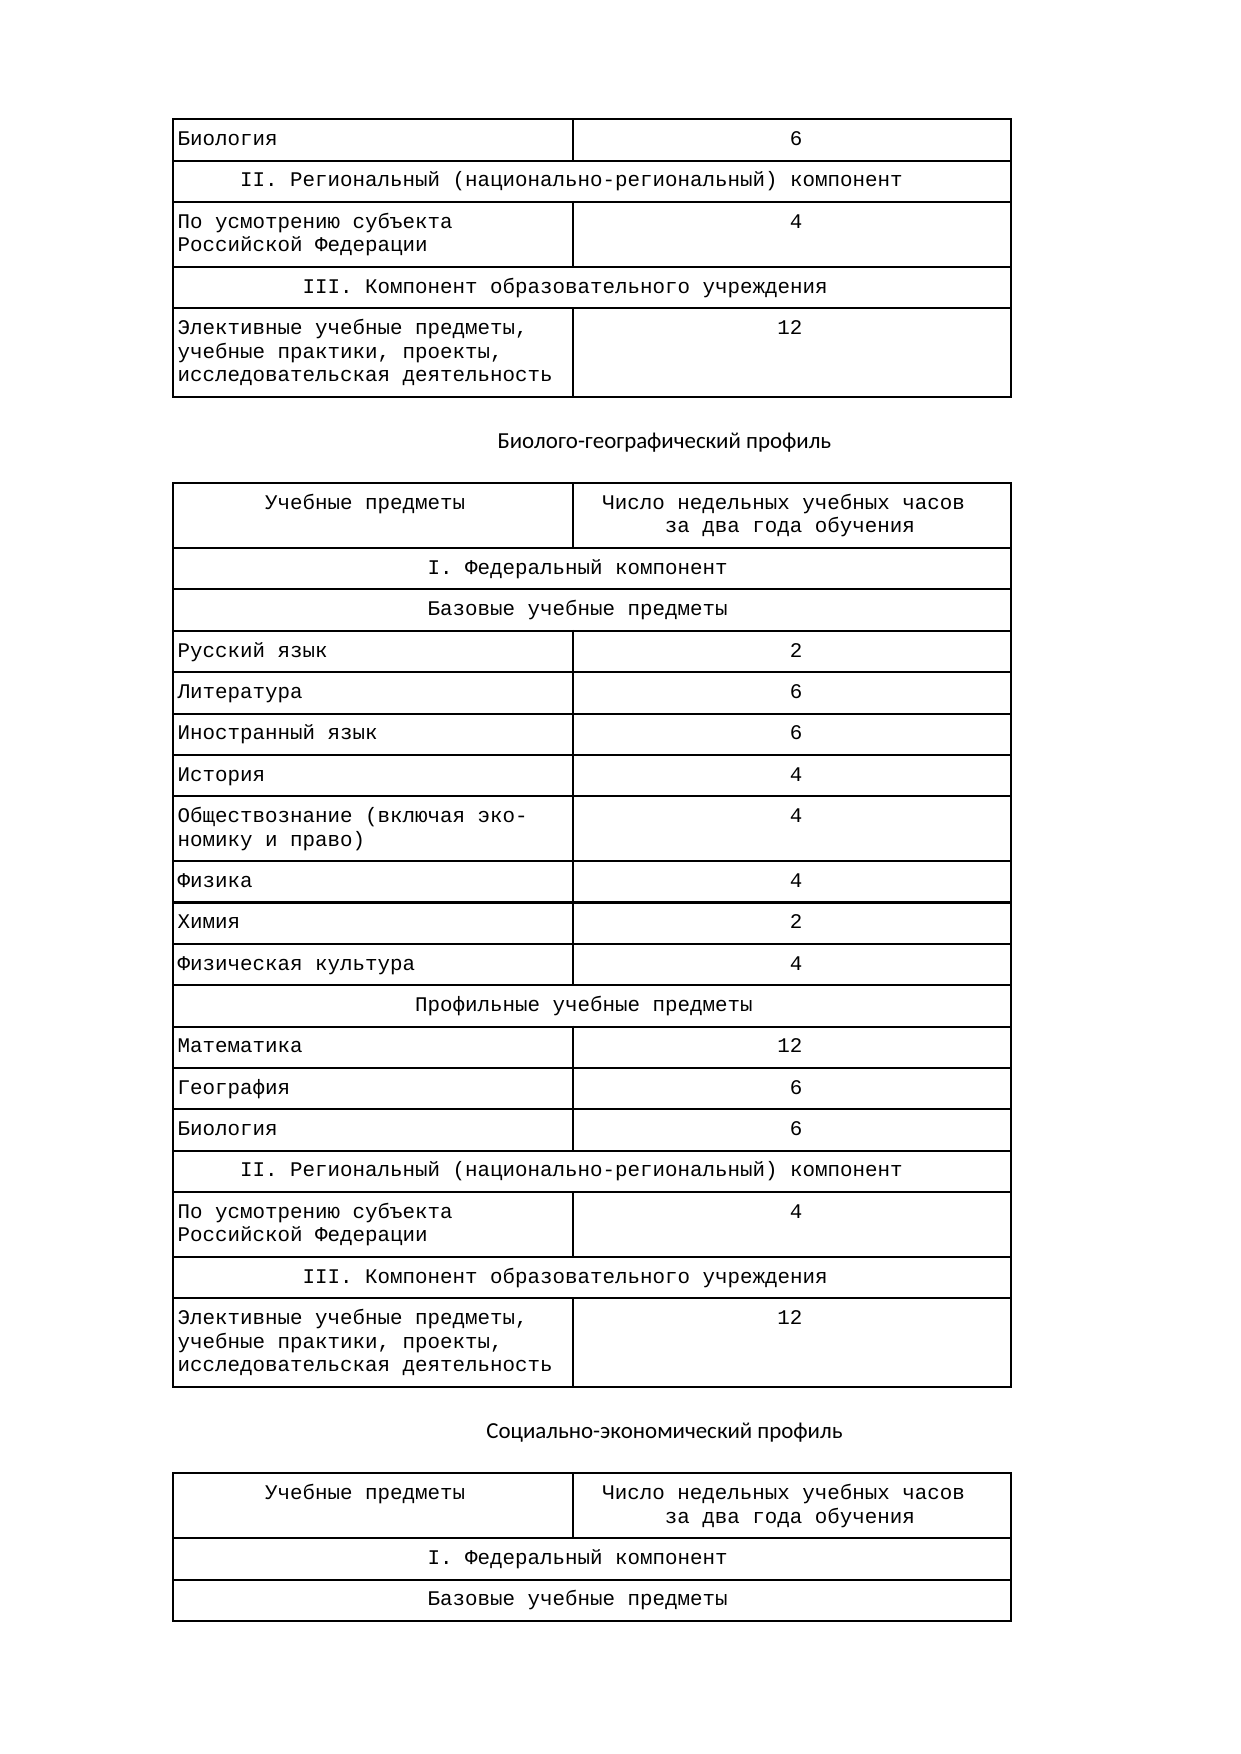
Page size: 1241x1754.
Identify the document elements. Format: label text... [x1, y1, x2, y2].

table_cell Базовые учебные предметы [174, 1581, 1010, 1620]
table_cell Иностранный язык [174, 715, 572, 754]
table_cell III. Компонент образовательного учреждения [174, 268, 1010, 307]
table_cell Физика [174, 862, 572, 901]
table_cell I. Федеральный компонент [174, 549, 1010, 588]
table_cell 2 [574, 904, 1010, 943]
table_cell 12 [574, 309, 1010, 396]
table_cell 6 [574, 715, 1010, 754]
table_cell 4 [574, 1193, 1010, 1256]
table_cell 2 [574, 632, 1010, 671]
table_cell 6 [574, 673, 1010, 712]
table_cell Литература [174, 673, 572, 712]
table_cell 4 [574, 203, 1010, 266]
table_cell Элективные учебные предметы, учебные практики, проекты, исследовательская деятельность [174, 309, 572, 396]
table_cell 12 [574, 1028, 1010, 1067]
table_header Число недельных учебных часов за два года обучения [574, 1474, 1010, 1537]
table_cell III. Компонент образовательного учреждения [174, 1258, 1010, 1297]
table_cell 4 [574, 756, 1010, 795]
table_cell Обществознание (включая эко- номику и право) [174, 797, 572, 860]
table_cell 6 [574, 1069, 1010, 1108]
table_cell 6 [574, 1110, 1010, 1149]
table_cell II. Региональный (национально-региональный) компонент [174, 162, 1010, 201]
table_cell Физическая культура [174, 945, 572, 984]
table_cell По усмотрению субъекта Российской Федерации [174, 1193, 572, 1256]
text Социально-экономический профиль [177, 1416, 1152, 1444]
table_cell 4 [574, 797, 1010, 860]
table_cell 12 [574, 1299, 1010, 1386]
table_cell Биология [174, 120, 572, 159]
table_cell Базовые учебные предметы [174, 590, 1010, 630]
table_cell I. Федеральный компонент [174, 1539, 1010, 1578]
table_cell Элективные учебные предметы, учебные практики, проекты, исследовательская деятельность [174, 1299, 572, 1386]
table_cell 6 [574, 120, 1010, 159]
table_cell 4 [574, 862, 1010, 901]
table_cell География [174, 1069, 572, 1108]
table_cell Химия [174, 904, 572, 943]
table_header Число недельных учебных часов за два года обучения [574, 484, 1010, 547]
table_cell Профильные учебные предметы [174, 986, 1010, 1026]
table_header Учебные предметы [174, 1474, 572, 1537]
text Биолого-географический профиль [177, 426, 1152, 454]
table_cell Математика [174, 1028, 572, 1067]
table_cell По усмотрению субъекта Российской Федерации [174, 203, 572, 266]
table_cell Русский язык [174, 632, 572, 671]
table_cell 4 [574, 945, 1010, 984]
table_cell История [174, 756, 572, 795]
table_cell II. Региональный (национально-региональный) компонент [174, 1152, 1010, 1191]
table_cell Биология [174, 1110, 572, 1149]
table_header Учебные предметы [174, 484, 572, 547]
